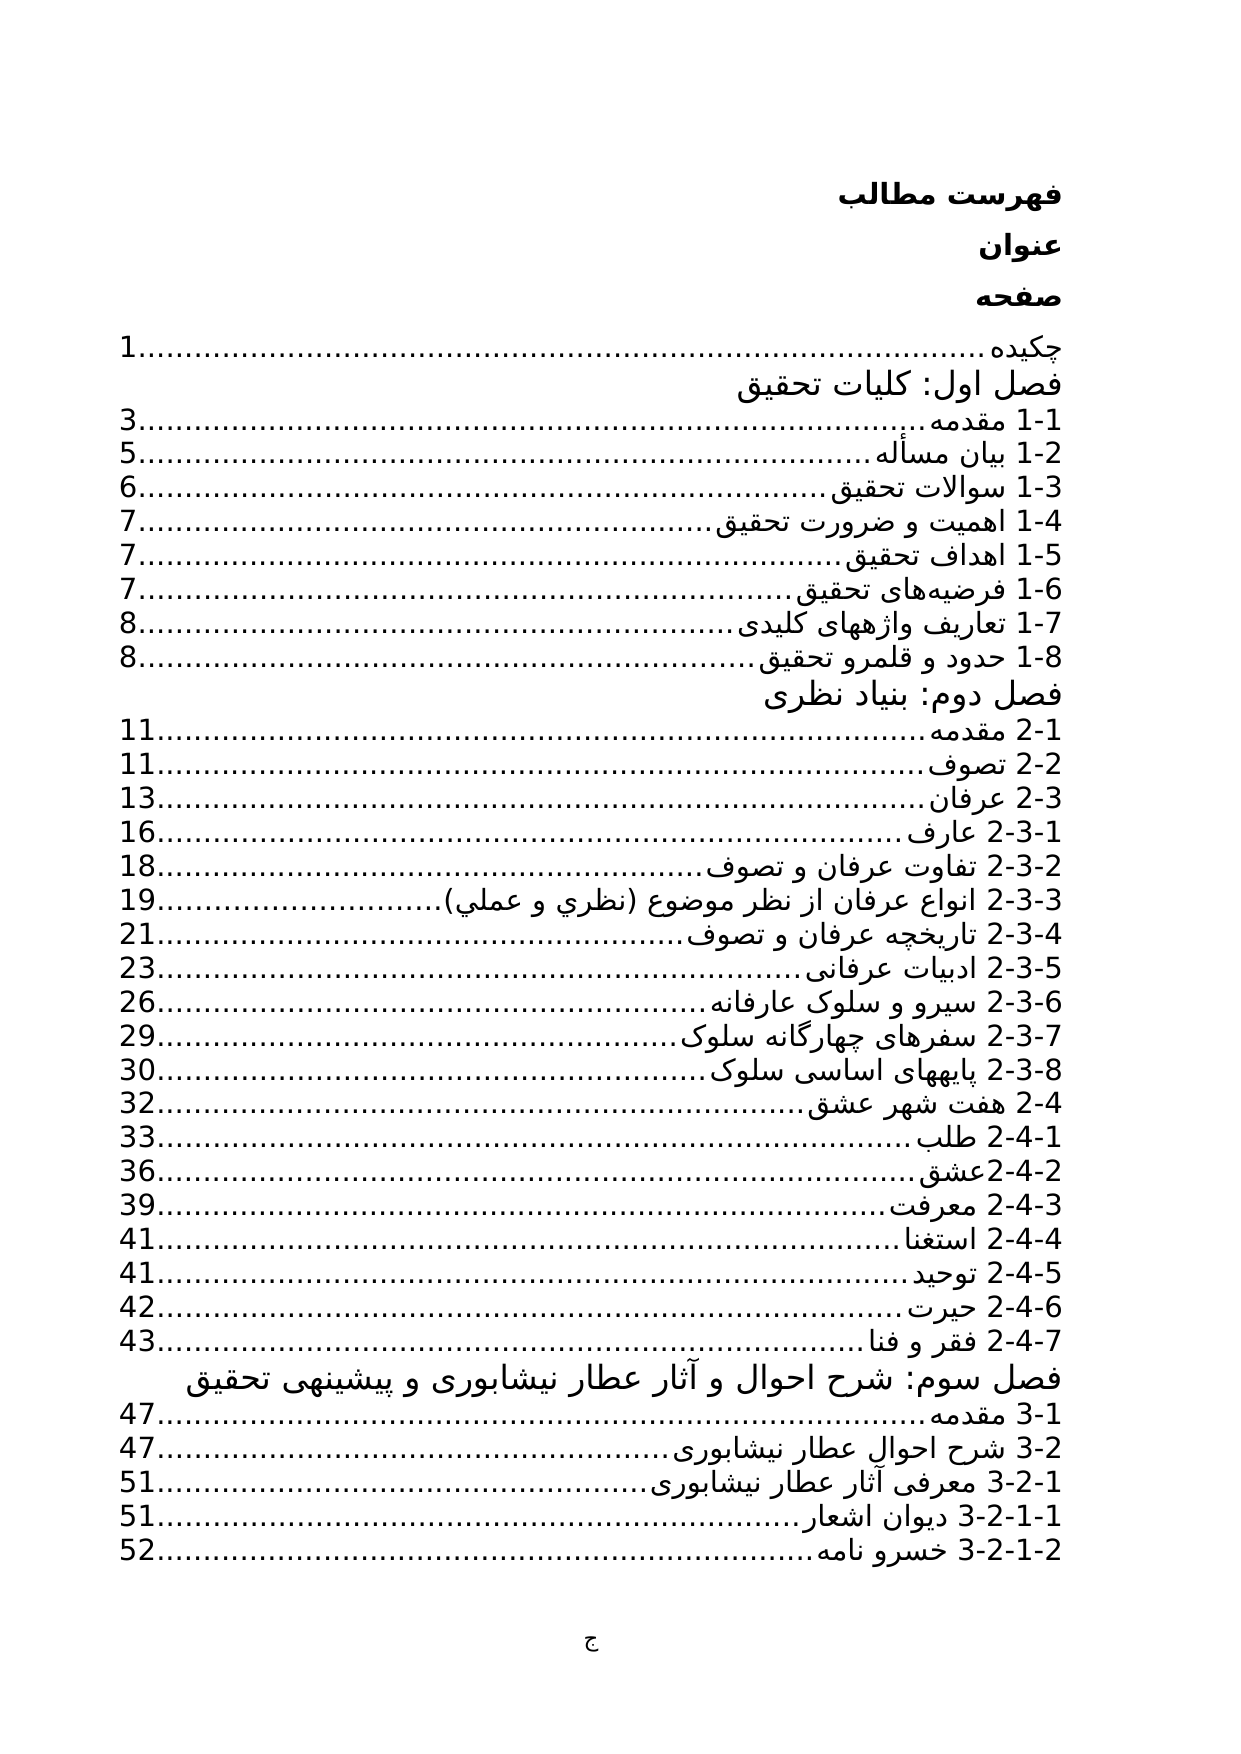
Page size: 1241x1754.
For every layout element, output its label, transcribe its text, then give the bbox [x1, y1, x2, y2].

text 1-2 بیان مسأله 5 [118, 437, 1063, 471]
text 3-2-1-2 خسرو نامه 52 [118, 1533, 1063, 1567]
text 3-1 مقدمه 47 [118, 1397, 1063, 1431]
text فهرست مطالب [118, 177, 1063, 211]
text 3-2 شرح احوال عطار نیشابوری 47 [118, 1431, 1063, 1465]
text 2-3-2 تفاوت عرفان و تصوف 18 [118, 849, 1063, 883]
text 1-8 حدود و قلمرو تحقیق 8 [118, 641, 1063, 674]
text 1-4 اهمیت و ضرورت تحقیق 7 [118, 505, 1063, 539]
text 2-3-1 عارف 16 [118, 815, 1063, 849]
text 2-1 مقدمه 11 [118, 713, 1063, 747]
text 2-4 هفت شهر عشق 32 [118, 1087, 1063, 1121]
text 2-3-3 انواع عرفان از نظر موضوع (نظري و عملي) 19 [118, 883, 1063, 917]
text 1-6 فرضیه‌های تحقیق 7 [118, 573, 1063, 607]
text 1-7 تعاریف واژه‏های کلیدی 8 [118, 607, 1063, 641]
text 2-4-4 استغنا 41 [118, 1223, 1063, 1257]
text چکیده 1 [118, 330, 1063, 364]
text 1-1 مقدمه 3 [118, 403, 1063, 437]
text 2-4-1 طلب 33 [118, 1121, 1063, 1155]
text 2-4-6 حیرت 42 [118, 1291, 1063, 1324]
text 2-4-5 توحید 41 [118, 1257, 1063, 1291]
text 2-2 تصوف 11 [118, 747, 1063, 781]
text 3-2-1-1 دیوان اشعار 51 [118, 1499, 1063, 1533]
text 2-3-5 ادبیات عرفانی 23 [118, 951, 1063, 985]
text 2-3-6 سیرو و سلوک عارفانه 26 [118, 985, 1063, 1019]
text 2-3-4 تاریخچه عرفان و تصوف 21 [118, 917, 1063, 951]
text 2-4-3 معرفت 39 [118, 1189, 1063, 1223]
text 2-4-2عشق 36 [118, 1155, 1063, 1189]
text 1-5 اهداف تحقیق 7 [118, 539, 1063, 573]
text 2-4-7 فقر‌ و فنا‌ 43 [118, 1324, 1063, 1358]
text 2-3-8 پایه‏های اساسی سلوک 30 [118, 1053, 1063, 1087]
text فصل دوم: بنیاد نظری [118, 674, 1063, 713]
text 2-3 عرفان 13 [118, 781, 1063, 815]
text عنوان صفحه [118, 228, 1063, 313]
text 2-3-7 سفرهای چهارگانه سلوک 29 [118, 1019, 1063, 1053]
text 1-3 سوالات تحقیق 6 [118, 471, 1063, 505]
text فصل اول: کلیات تحقیق [118, 364, 1063, 403]
text 3-2-1 معرفی آثار عطار نیشابوری 51 [118, 1465, 1063, 1499]
text فصل سوم: شرح احوال و آثار عطار نیشابوری و پیشینه‏ی تحقیق [118, 1358, 1063, 1397]
